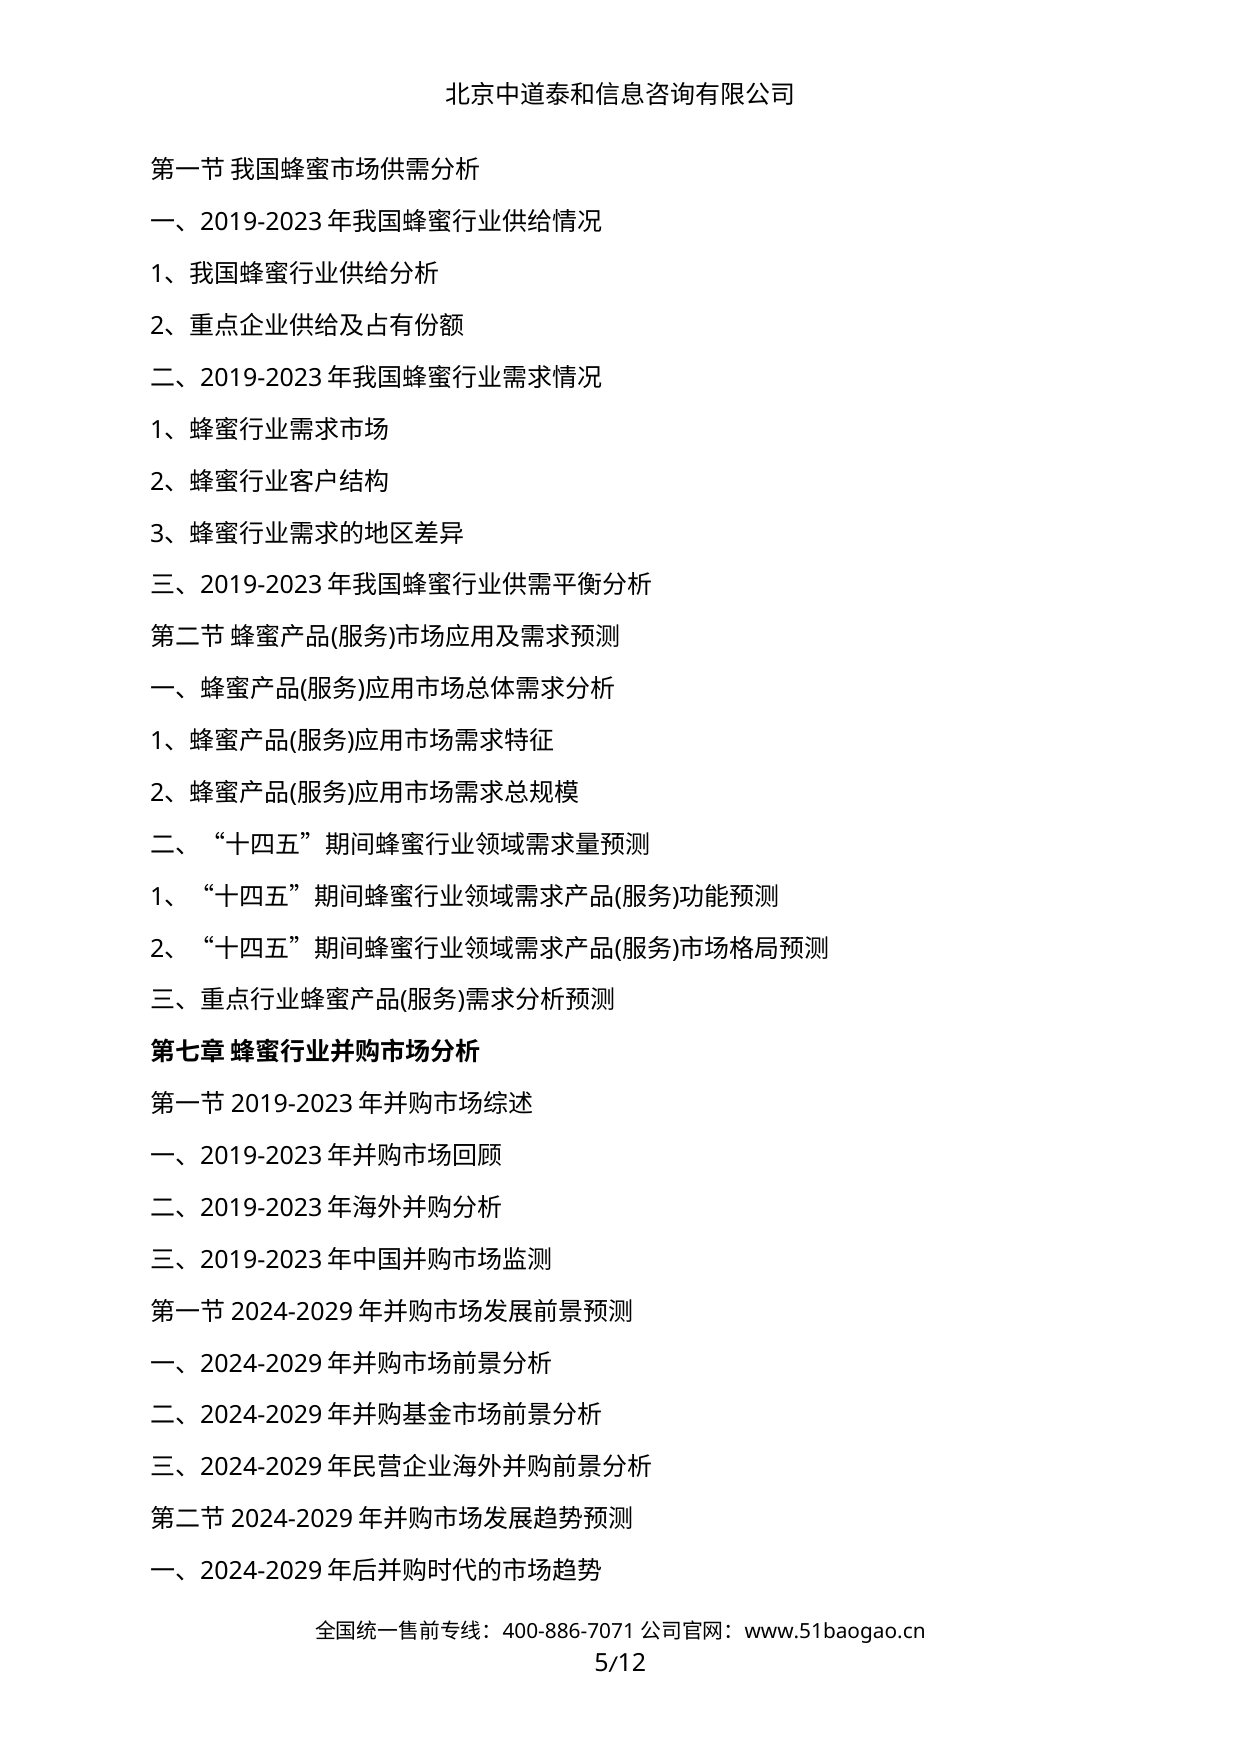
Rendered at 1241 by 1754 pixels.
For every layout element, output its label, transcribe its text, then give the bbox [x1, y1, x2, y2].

text 第七章 蜂蜜行业并购市场分析 [150, 1032, 1090, 1068]
text 第二节 蜂蜜产品(服务)市场应用及需求预测 [150, 617, 1090, 653]
text 二、“十四五”期间蜂蜜行业领域需求量预测 [150, 824, 1090, 861]
text 1、“十四五”期间蜂蜜行业领域需求产品(服务)功能预测 [150, 876, 1090, 912]
text 一、蜂蜜产品(服务)应用市场总体需求分析 [150, 669, 1090, 705]
text 二、2024-2029年并购基金市场前景分析 [150, 1395, 1090, 1431]
text 1、蜂蜜行业需求市场 [150, 409, 1090, 446]
text 第一节 2024-2029年并购市场发展前景预测 [150, 1291, 1090, 1327]
text 第二节 2024-2029年并购市场发展趋势预测 [150, 1499, 1090, 1535]
text 2、蜂蜜行业客户结构 [150, 461, 1090, 497]
text 一、2024-2029年后并购时代的市场趋势 [150, 1551, 1090, 1587]
text 一、2019-2023年我国蜂蜜行业供给情况 [150, 202, 1090, 238]
text 第一节 2019-2023年并购市场综述 [150, 1084, 1090, 1120]
text 三、重点行业蜂蜜产品(服务)需求分析预测 [150, 980, 1090, 1016]
text 三、2019-2023年中国并购市场监测 [150, 1239, 1090, 1276]
text 2、蜂蜜产品(服务)应用市场需求总规模 [150, 772, 1090, 809]
text 1、我国蜂蜜行业供给分析 [150, 254, 1090, 290]
text 二、2019-2023年海外并购分析 [150, 1187, 1090, 1224]
text 1、蜂蜜产品(服务)应用市场需求特征 [150, 721, 1090, 757]
text 第一节 我国蜂蜜市场供需分析 [150, 150, 1090, 186]
text 三、2019-2023年我国蜂蜜行业供需平衡分析 [150, 565, 1090, 601]
text 2、“十四五”期间蜂蜜行业领域需求产品(服务)市场格局预测 [150, 928, 1090, 964]
text 二、2019-2023年我国蜂蜜行业需求情况 [150, 357, 1090, 394]
text 一、2024-2029年并购市场前景分析 [150, 1343, 1090, 1379]
text 2、重点企业供给及占有份额 [150, 306, 1090, 342]
text 三、2024-2029年民营企业海外并购前景分析 [150, 1447, 1090, 1483]
text 一、2019-2023年并购市场回顾 [150, 1136, 1090, 1172]
text 3、蜂蜜行业需求的地区差异 [150, 513, 1090, 549]
